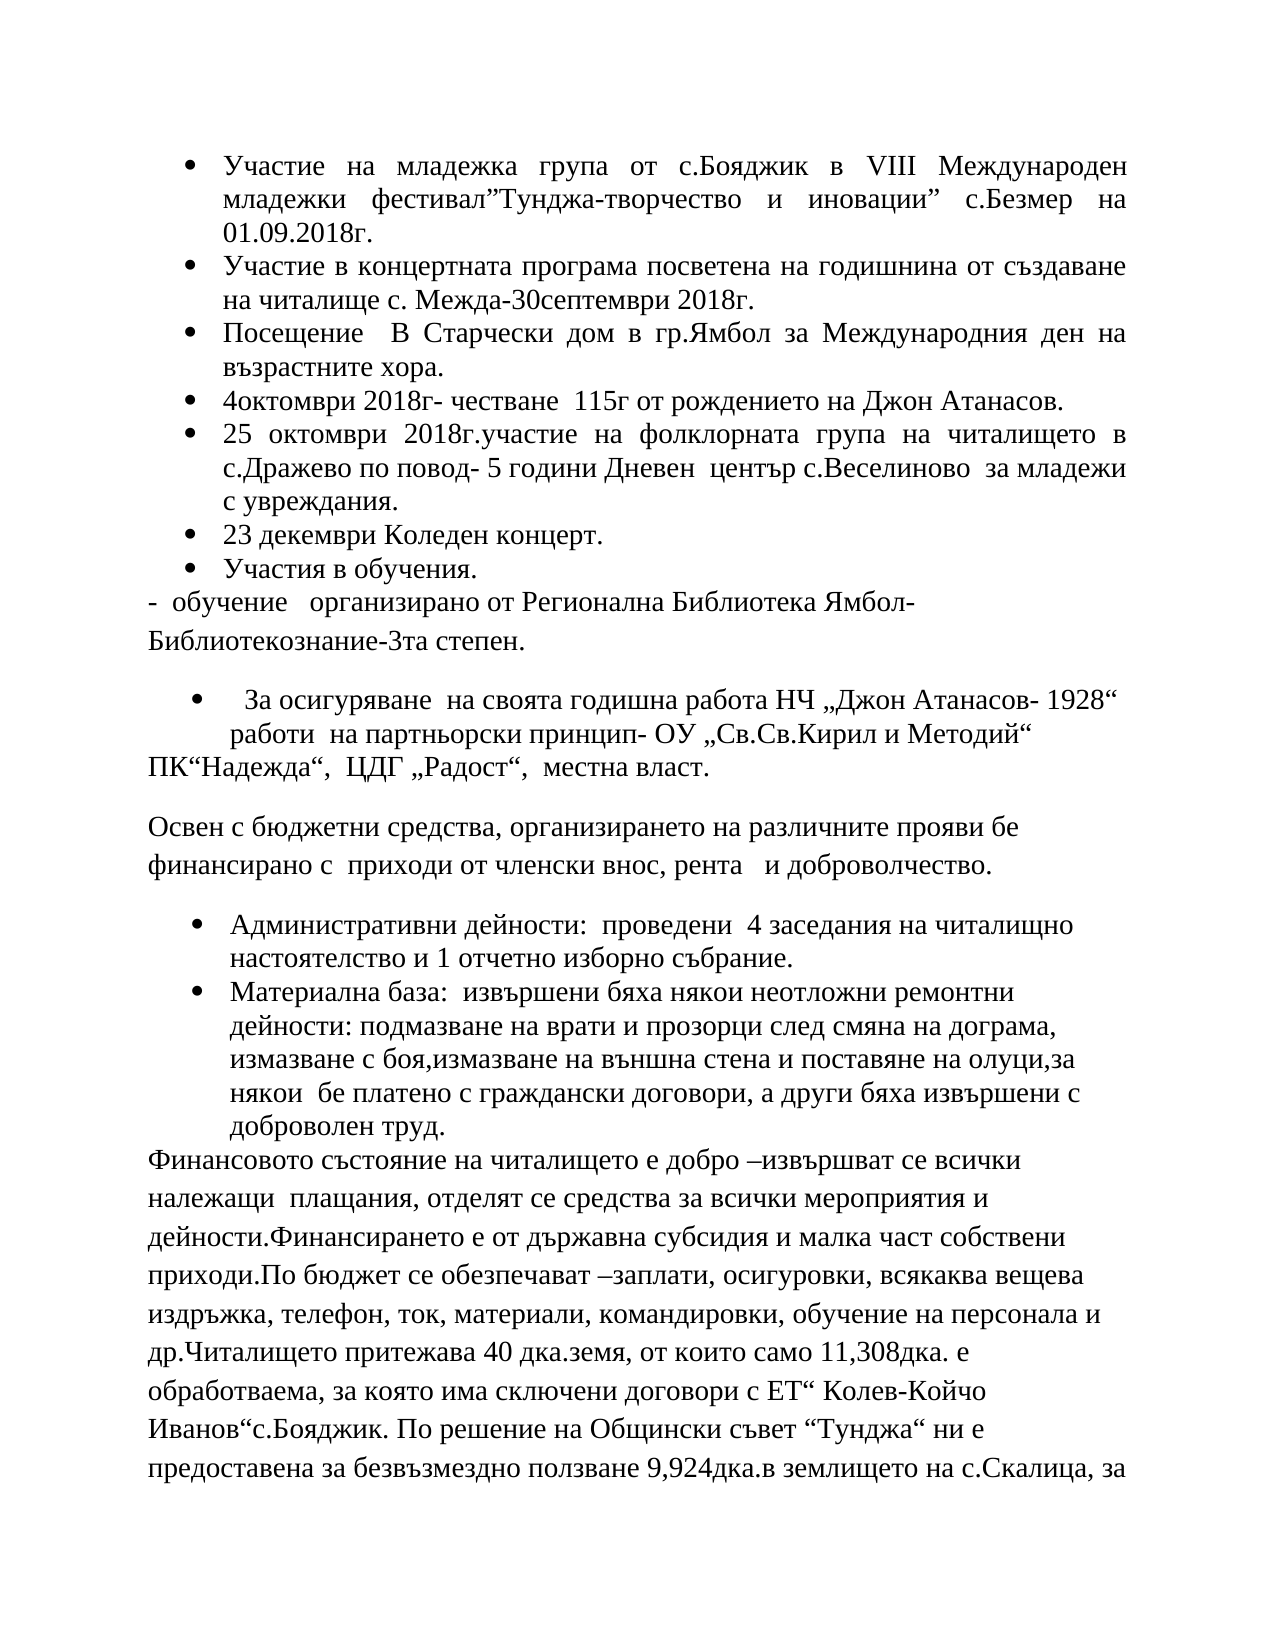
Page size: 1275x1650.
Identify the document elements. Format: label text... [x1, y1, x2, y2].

list Административни дейности: проведени 4 заседания на читалищно настоятелство и 1 отчетно изборно събрание. [192, 907, 1127, 974]
list Посещение В Старчески дом в гр.Ямбол за Международния ден на възрастните хора. [185, 316, 1127, 383]
list 4октомври 2018г- честване 115г от рождението на Джон Атанасов. [185, 383, 1127, 416]
list Участия в обучения. [185, 551, 1127, 584]
list 23 декември Коледен концерт. [185, 517, 1127, 551]
list Участие на младежка група от с.Бояджик в VIII Международен младежки фестивал”Тунджа-творчество и иновации” с.Безмер на 01.09.2018г. [185, 148, 1127, 248]
text Освен с бюджетни средства, организирането на различните прояви бе финансирано с приходи от членски внос, рента и доброволчество. [148, 809, 1127, 881]
list Участие в концертната програма посветена на годишнина от създаване на читалище с. Межда-30септември 2018г. [185, 248, 1127, 316]
list За осигуряване на своята годишна работа НЧ „Джон Атанасов- 1928“ работи на партньорски принцип- ОУ „Св.Св.Кирил и Методий“ [192, 682, 1127, 749]
list 25 октомври 2018г.участие на фолклорната група на читалището в с.Дражево по повод- 5 години Дневен център с.Веселиново за младежи с увреждания. [185, 416, 1127, 517]
list Материална база: извършени бяха някои неотложни ремонтни дейности: подмазване на врати и прозорци след смяна на дограма, измазване с боя,измазване на външна стена и поставяне на олуци,за някои бе платено с граждански договори, а други бяха извършени с доброволен труд. [192, 974, 1127, 1142]
text ПК“Надежда“, ЦДГ „Радост“, местна власт. [148, 749, 1127, 783]
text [148, 1142, 1127, 1484]
text - обучение организирано от Регионална Библиотека Ямбол- Библиотекознание-3та степен. [148, 584, 1127, 656]
